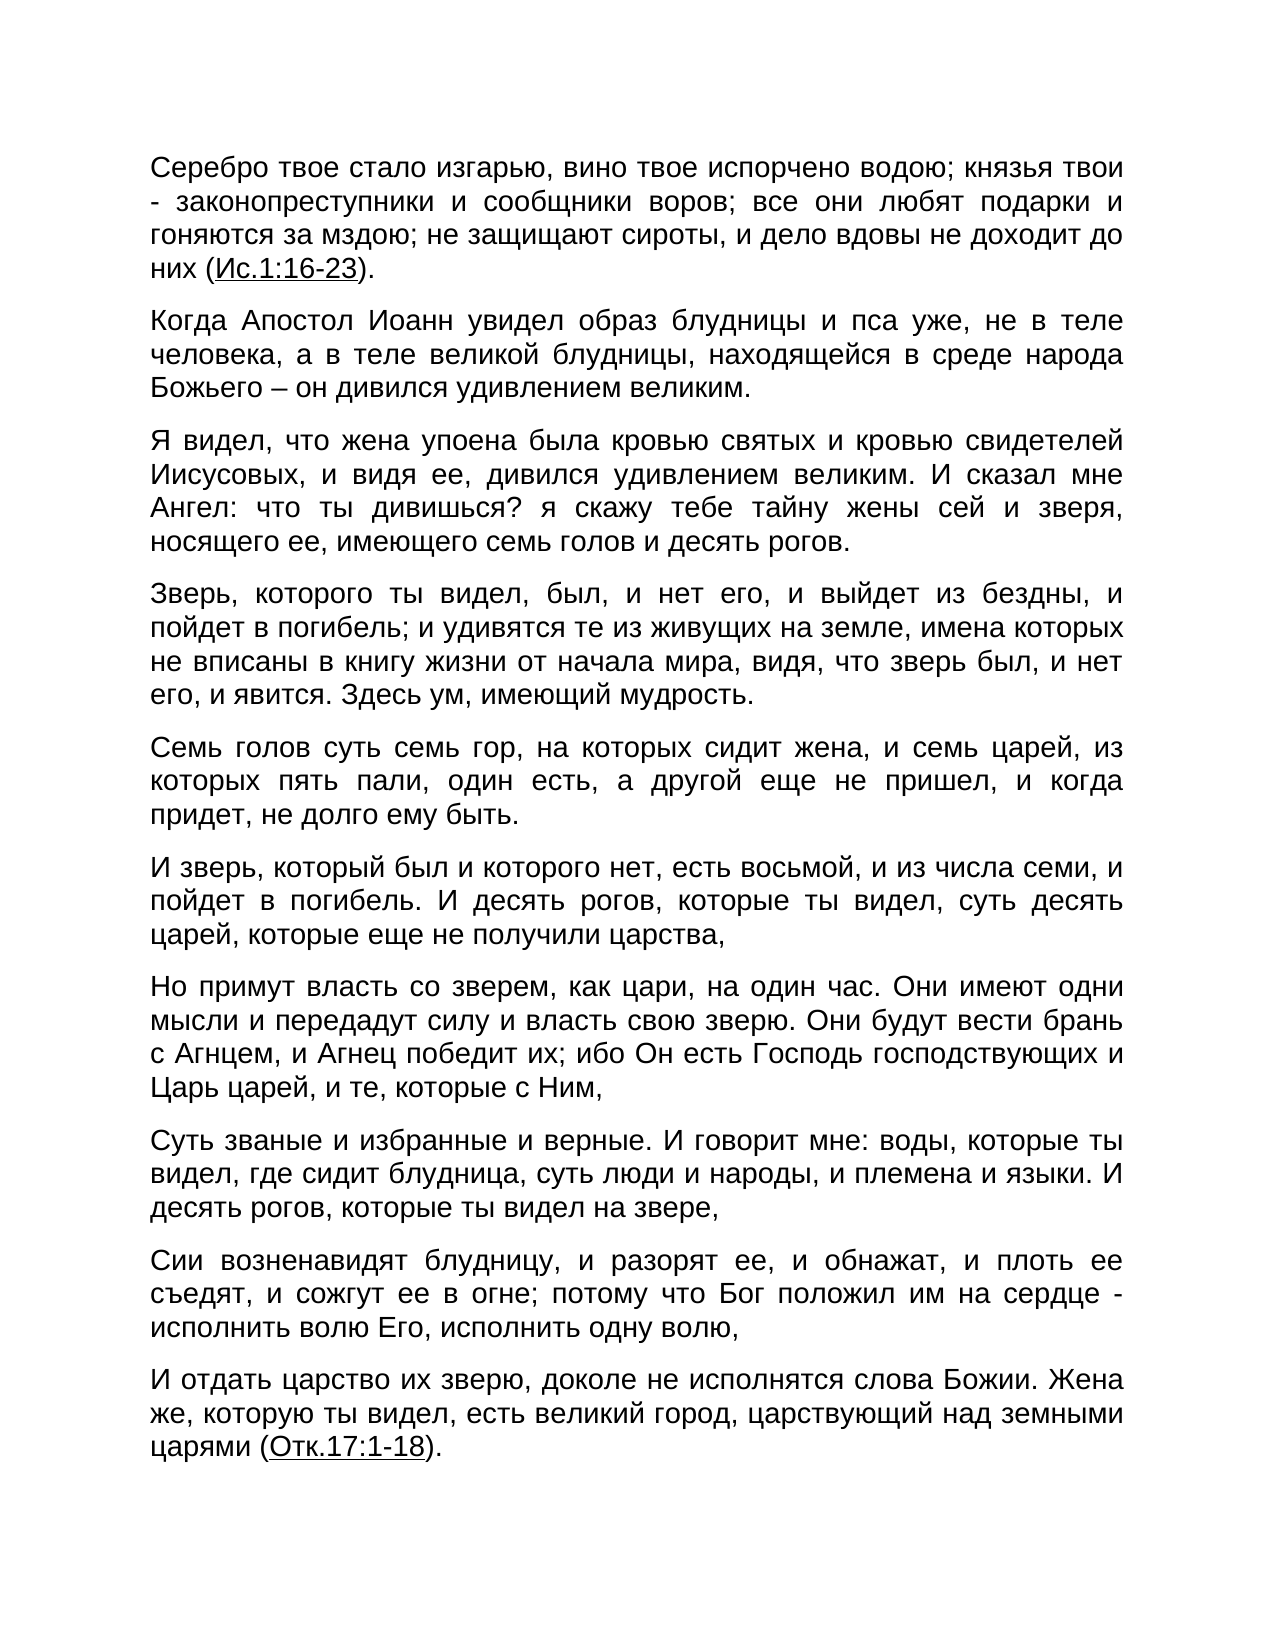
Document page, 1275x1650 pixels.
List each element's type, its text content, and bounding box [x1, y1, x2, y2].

text И отдать царство их зверю, доколе не исполнятся слова Божии. Жена же, которую ты видел, есть великий город, царствующий над земными царями (Отк.17:1-18). [150, 1362, 1125, 1463]
text Семь голов суть семь гор, на которых сидит жена, и семь царей, из которых пять пали, один есть, а другой еще не пришел, и когда придет, не долго ему быть. [150, 730, 1125, 830]
text Но примут власть со зверем, как цари, на один час. Они имеют одни мысли и передадут силу и власть свою зверю. Они будут вести брань с Агнцем, и Агнец победит их; ибо Он есть Господь господствующих и Царь царей, и те, которые с Ним, [150, 969, 1125, 1103]
text Серебро твое стало изгарью, вино твое испорчено водою; князья твои - законопреступники и сообщники воров; все они любят подарки и гоняются за мздою; не защищают сироты, и дело вдовы не доходит до них (Ис.1:16-23). [150, 150, 1125, 284]
text И зверь, который был и которого нет, есть восьмой, и из числа семи, и пойдет в погибель. И десять рогов, которые ты видел, суть десять царей, которые еще не получили царства, [150, 849, 1125, 950]
text Суть званые и избранные и верные. И говорит мне: воды, которые ты видел, где сидит блудница, суть люди и народы, и племена и языки. И десять рогов, которые ты видел на звере, [150, 1123, 1125, 1223]
text Зверь, которого ты видел, был, и нет его, и выйдет из бездны, и пойдет в погибель; и удивятся те из живущих на земле, имена которых не вписаны в книгу жизни от начала мира, видя, что зверь был, и нет его, и явится. Здесь ум, имеющий мудрость. [150, 576, 1125, 711]
text Я видел, что жена упоена была кровью святых и кровью свидетелей Иисусовых, и видя ее, дивился удивлением великим. И сказал мне Ангел: что ты дивишься? я скажу тебе тайну жены сей и зверя, носящего ее, имеющего семь голов и десять рогов. [150, 423, 1125, 557]
text Сии возненавидят блудницу, и разорят ее, и обнажат, и плоть ее съедят, и сожгут ее в огне; потому что Бог положил им на сердце - исполнить волю Его, исполнить одну волю, [150, 1242, 1125, 1343]
text Когда Апостол Иоанн увидел образ блудницы и пса уже, не в теле человека, а в теле великой блудницы, находящейся в среде народа Божьего – он дивился удивлением великим. [150, 303, 1125, 404]
